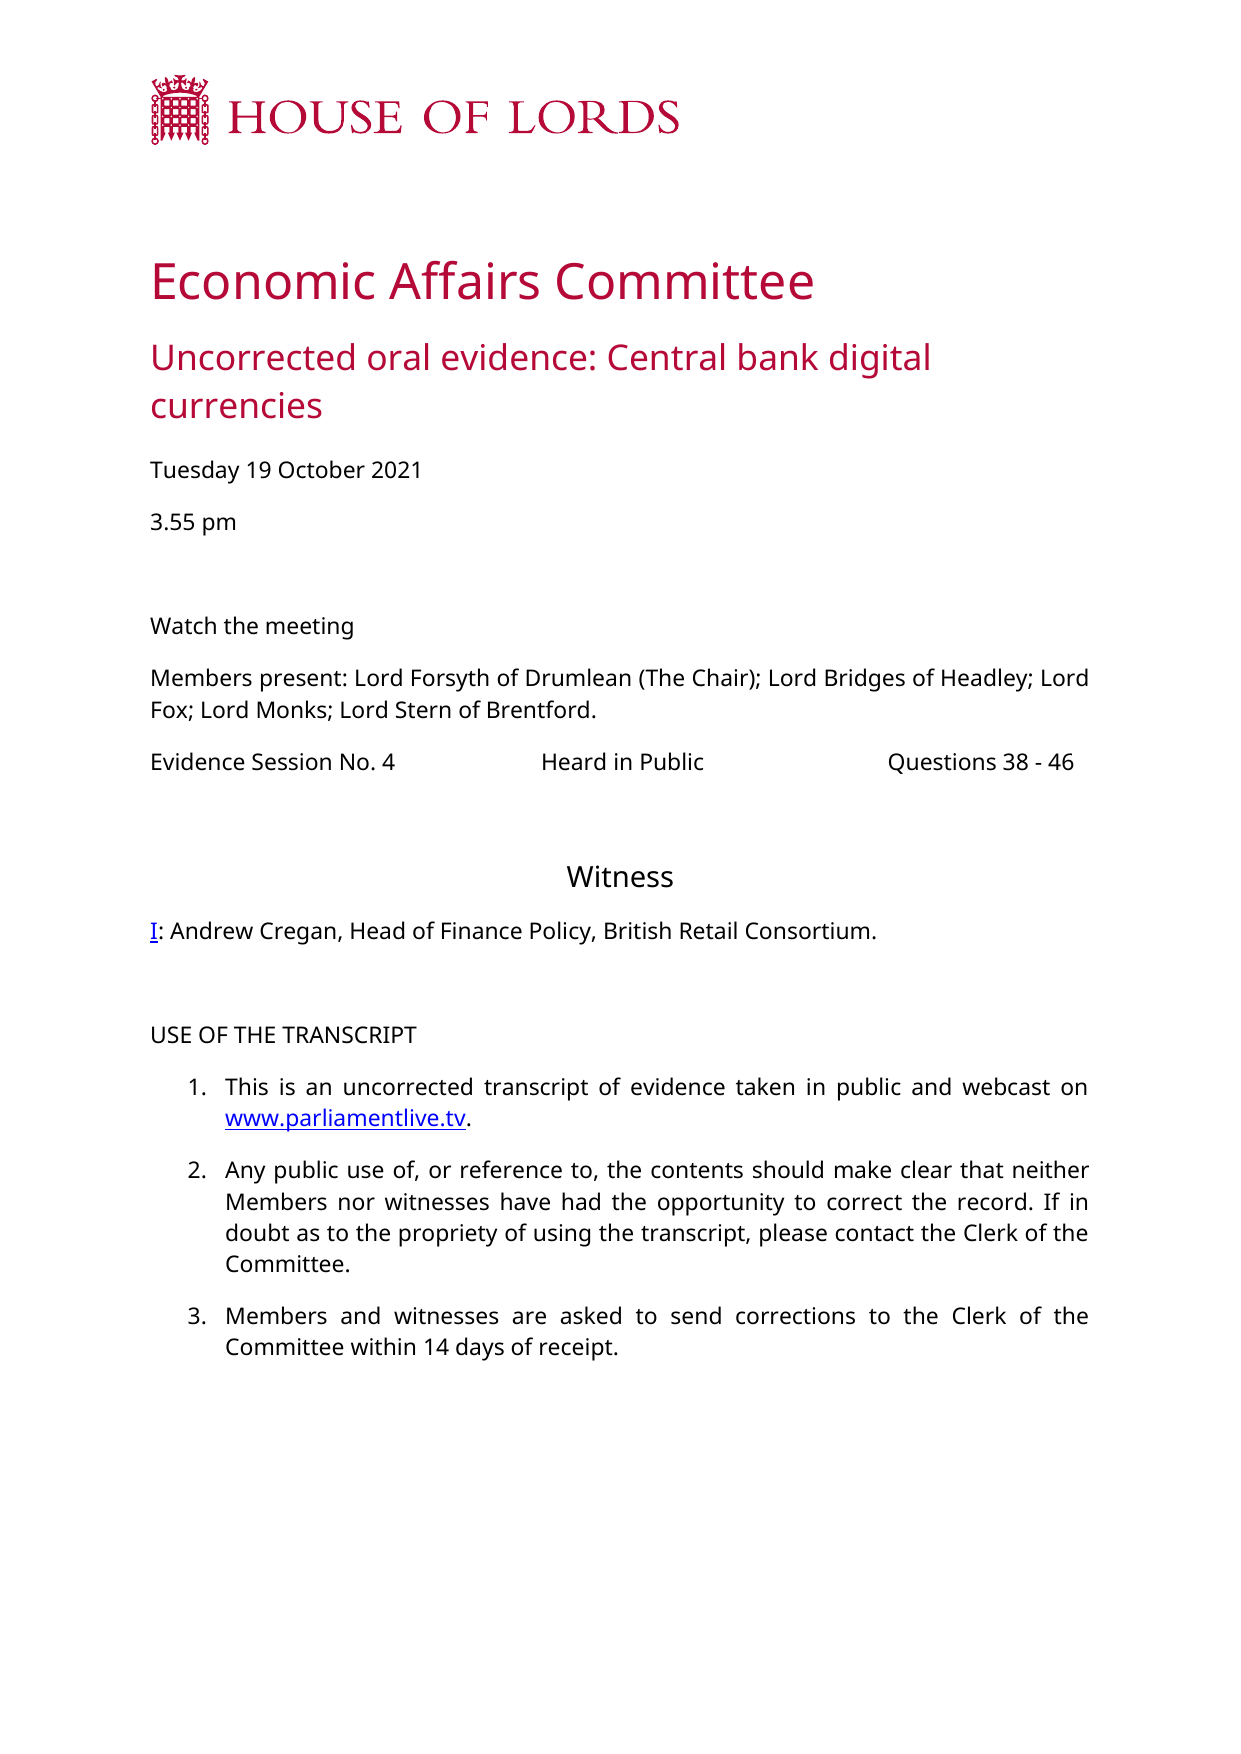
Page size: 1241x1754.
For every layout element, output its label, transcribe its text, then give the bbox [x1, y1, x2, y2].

title Uncorrected oral evidence: Central bank digital currencies [150, 333, 1090, 429]
list Members and witnesses are asked to send corrections to the Clerk of the Committee within 14 days of receipt. [187, 1300, 1090, 1363]
text USE OF THE TRANSCRIPT [150, 1019, 1090, 1050]
text Evidence Session No. 4 Heard in Public Questions 38 - 46 [150, 746, 1090, 777]
list Any public use of, or reference to, the contents should make clear that neither Members nor witnesses have had the opportunity to correct the record. If in doubt as to the propriety of using the transcript, please contact the Clerk of the Committee. [187, 1154, 1090, 1279]
title Witness [150, 856, 1090, 896]
text I: Andrew Cregan, Head of Finance Policy, British Retail Consortium. [150, 915, 1090, 946]
list This is an uncorrected transcript of evidence taken in public and webcast on www.parliamentlive.tv. [187, 1071, 1090, 1133]
title Economic Affairs Committee [150, 246, 1090, 314]
text Members present: Lord Forsyth of Drumlean (The Chair); Lord Bridges of Headley; Lord Fox; Lord Monks; Lord Stern of Brentford. [150, 662, 1090, 725]
text Tuesday 19 October 2021 [150, 454, 1090, 485]
text 3.55 pm [150, 506, 1090, 537]
text Watch the meeting [150, 610, 1090, 642]
